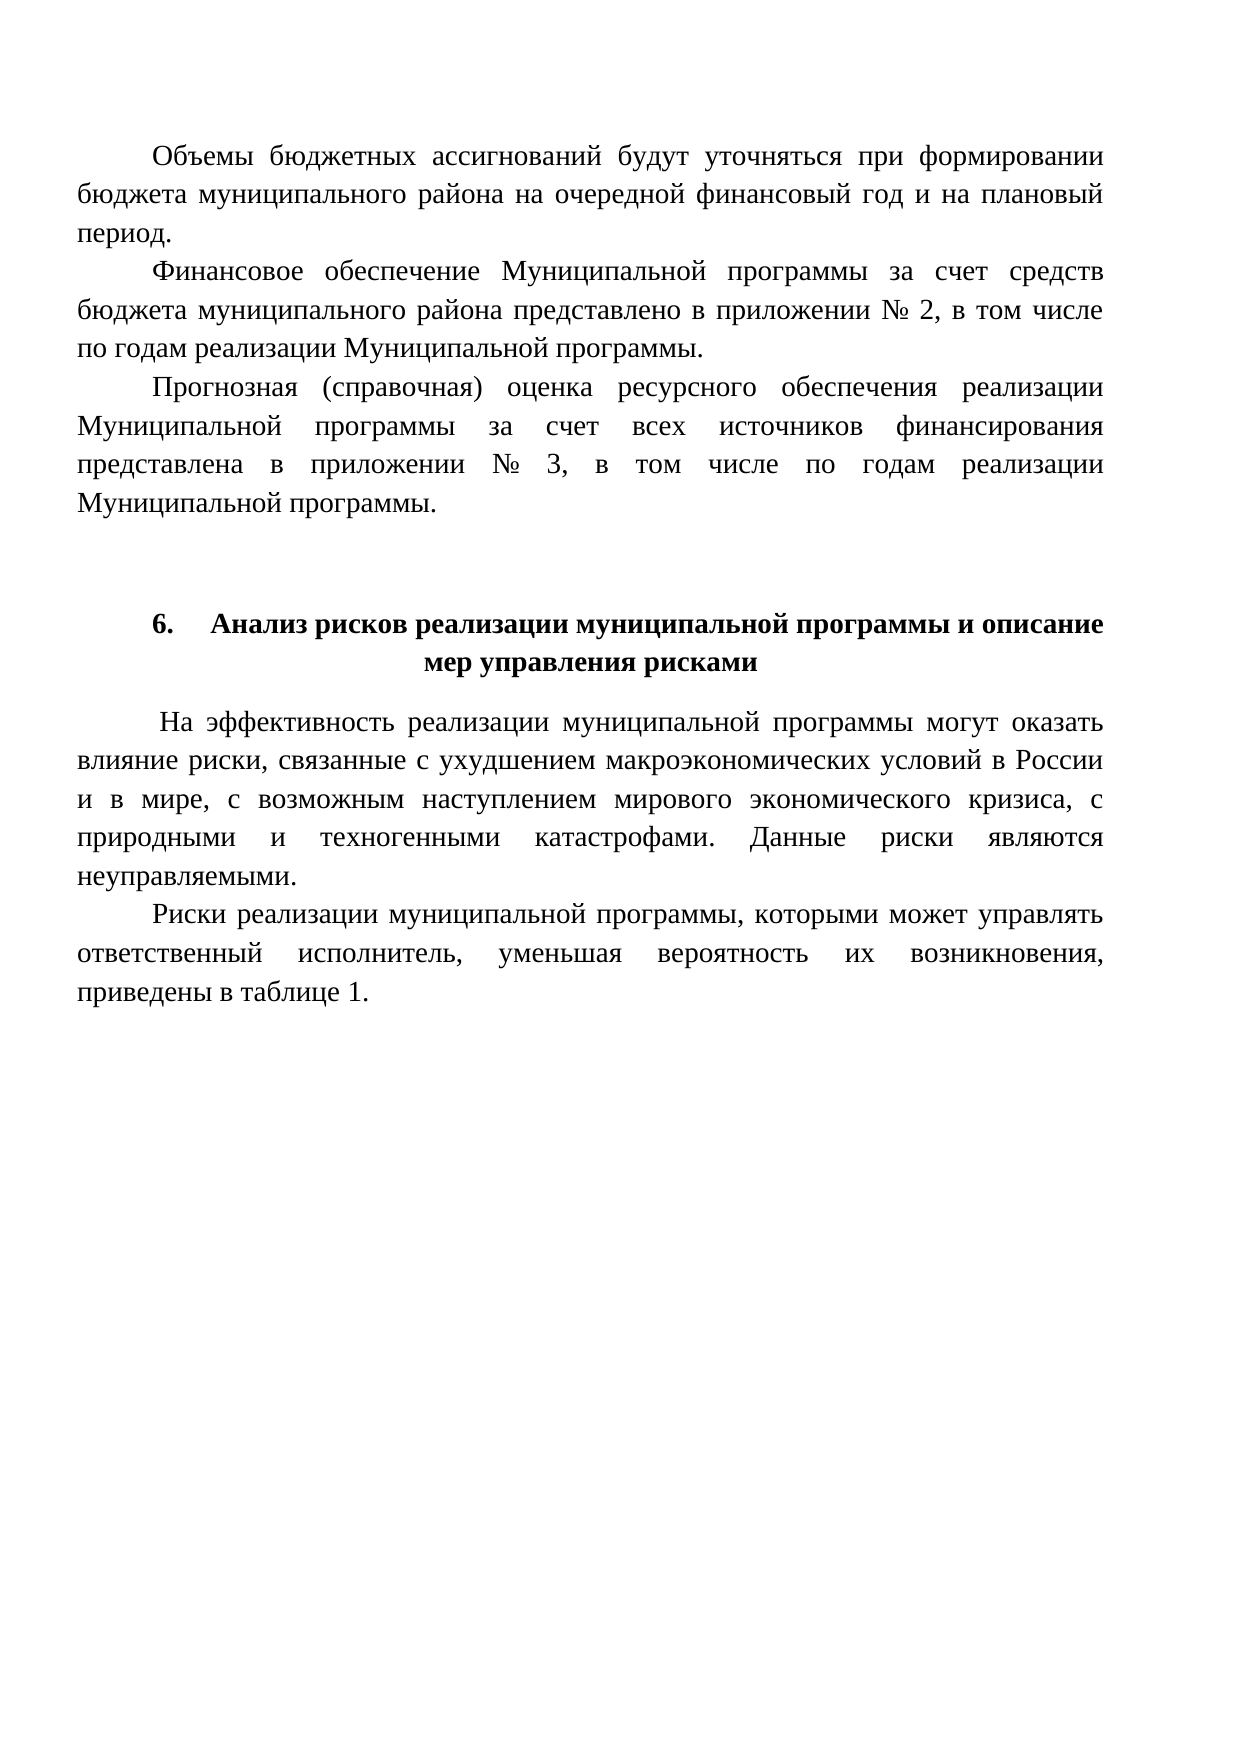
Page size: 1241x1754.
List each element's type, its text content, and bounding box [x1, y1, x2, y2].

text Прогнозная (справочная) оценка ресурсного обеспечения реализации Муниципальной программы за счет всех источников финансирования представлена в приложении № 3, в том числе по годам реализации Муниципальной программы. [77, 369, 1104, 518]
text Риски реализации муниципальной программы, которыми может управлять ответственный исполнитель, уменьшая вероятность их возникновения, приведены в таблице 1. [77, 897, 1104, 1007]
text На эффективность реализации муниципальной программы могут оказать влияние риски, связанные с ухудшением макроэкономических условий в России и в мире, с возможным наступлением мирового экономического кризиса, с природными и техногенными катастрофами. Данные риски являются неуправляемыми. [77, 704, 1104, 892]
text Объемы бюджетных ассигнований будут уточняться при формировании бюджета муниципального района на очередной финансовый год и на плановый период. [77, 138, 1104, 248]
text 6. Анализ рисков реализации муниципальной программы и описание мер управления рисками [77, 606, 1104, 678]
text Финансовое обеспечение Муниципальной программы за счет средств бюджета муниципального района представлено в приложении № 2, в том числе по годам реализации Муниципальной программы. [77, 253, 1104, 364]
